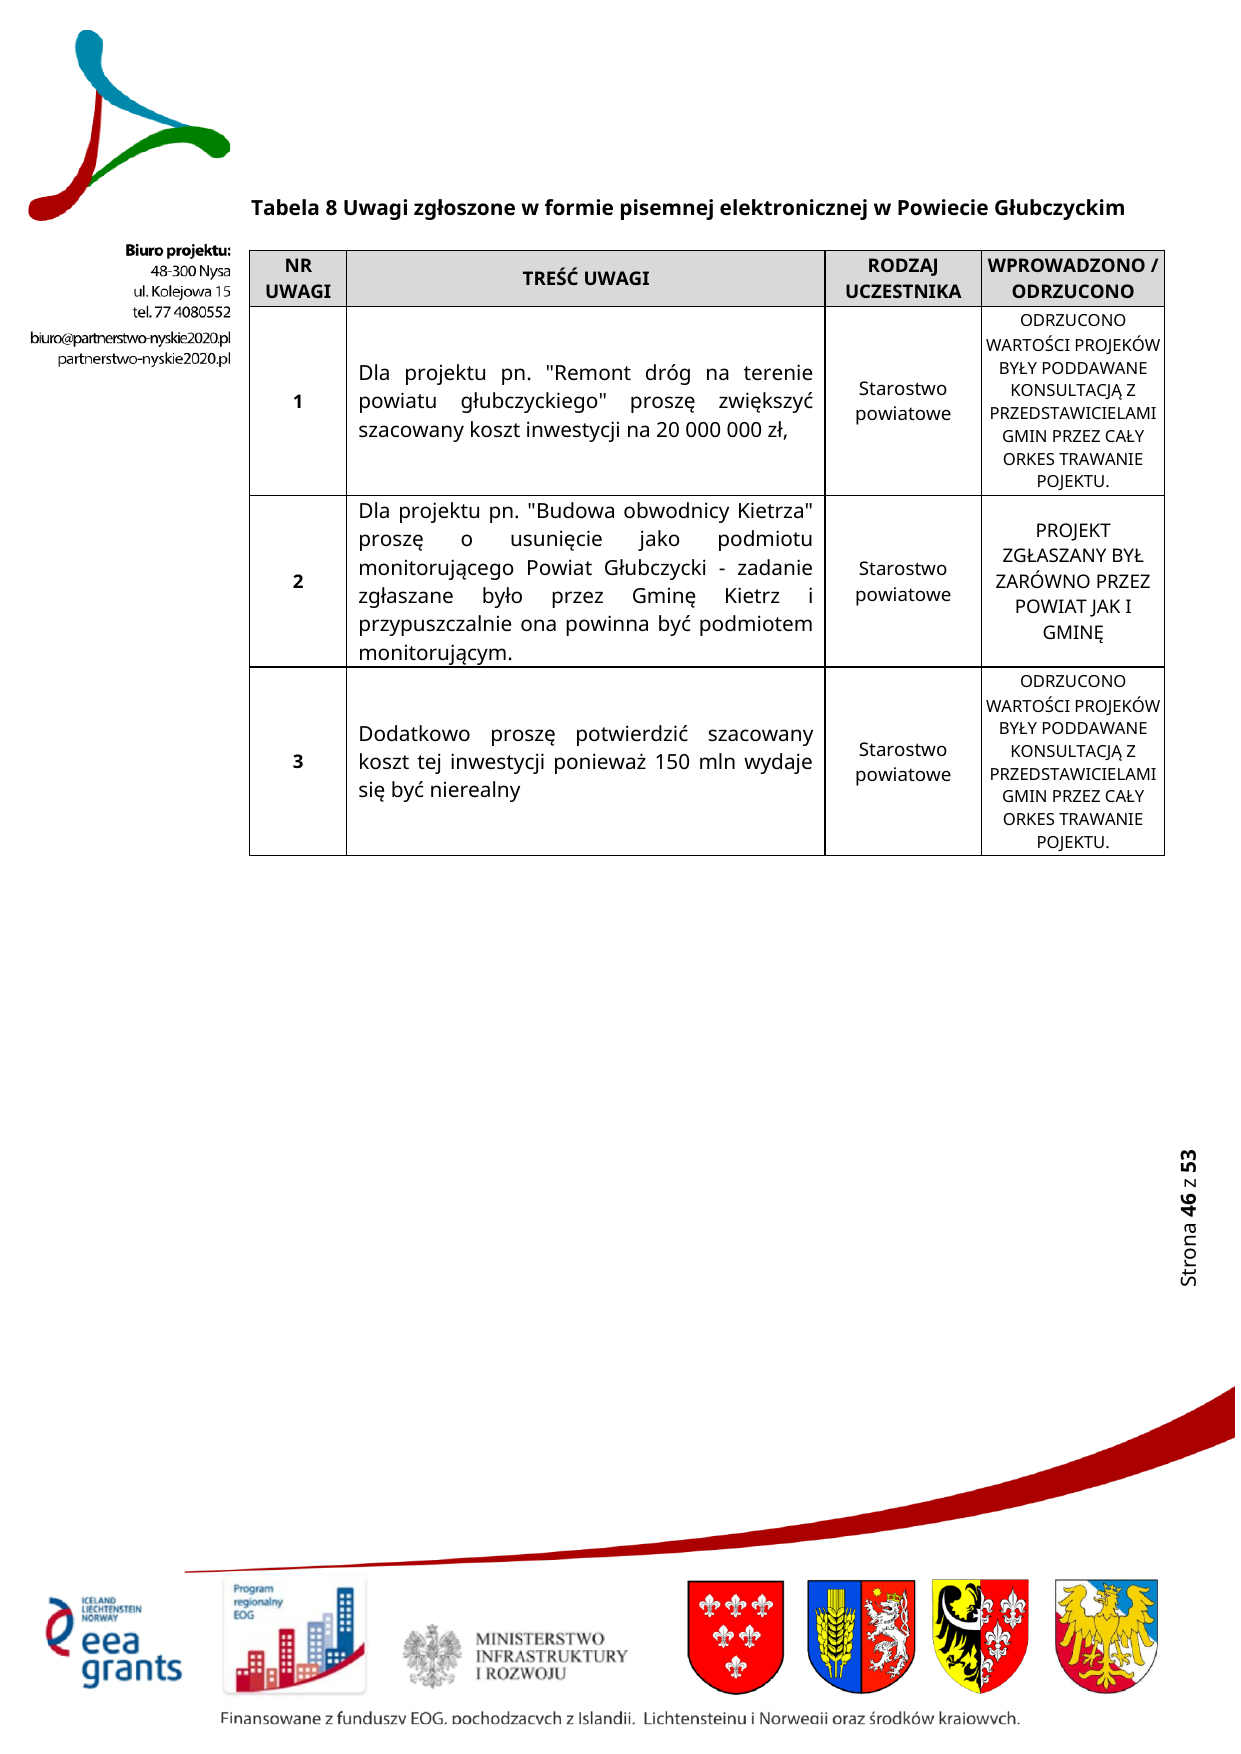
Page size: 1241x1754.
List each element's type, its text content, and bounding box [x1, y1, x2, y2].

table_header NR UWAGI [250, 251, 346, 306]
table_header TREŚĆ UWAGI [347, 251, 824, 306]
table_cell Starostwo powiatowe [826, 307, 981, 495]
text Tabela 8 Uwagi zgłoszone w formie pisemnej elektronicznej w Powiecie Głubczyckim [251, 193, 1166, 221]
table_cell 2 [250, 496, 346, 666]
table_cell 3 [250, 668, 346, 855]
table_cell Starostwo powiatowe [826, 668, 981, 855]
picture [28, 1383, 1234, 1724]
table_header RODZAJ UCZESTNIKA [826, 251, 981, 306]
table_cell ODRZUCONO WARTOŚCI PROJEKÓW BYŁY PODDAWANE KONSULTACJĄ Z PRZEDSTAWICIELAMI GMIN PRZEZ CAŁY ORKES TRAWANIE POJEKTU. [982, 668, 1164, 855]
table_header WPROWADZONO / ODRZUCONO [982, 251, 1164, 306]
table_cell 1 [250, 307, 346, 495]
table_cell Starostwo powiatowe [826, 496, 981, 666]
table_cell PROJEKT ZGŁASZANY BYŁ ZARÓWNO PRZEZ POWIAT JAK I GMINĘ [982, 496, 1164, 666]
table_cell Dla projektu pn. "Remont dróg na terenie powiatu głubczyckiego" proszę zwiększyć szacowany koszt inwestycji na 20 000 000 zł, [347, 307, 824, 495]
table_cell ODRZUCONO WARTOŚCI PROJEKÓW BYŁY PODDAWANE KONSULTACJĄ Z PRZEDSTAWICIELAMI GMIN PRZEZ CAŁY ORKES TRAWANIE POJEKTU. [982, 307, 1164, 495]
picture [28, 30, 231, 367]
table_cell Dodatkowo proszę potwierdzić szacowany koszt tej inwestycji ponieważ 150 mln wydaje się być nierealny [347, 668, 824, 855]
table_cell Dla projektu pn. "Budowa obwodnicy Kietrza" proszę o usunięcie jako podmiotu monitorującego Powiat Głubczycki - zadanie zgłaszane było przez Gminę Kietrz i przypuszczalnie ona powinna być podmiotem monitorującym. [347, 496, 824, 666]
